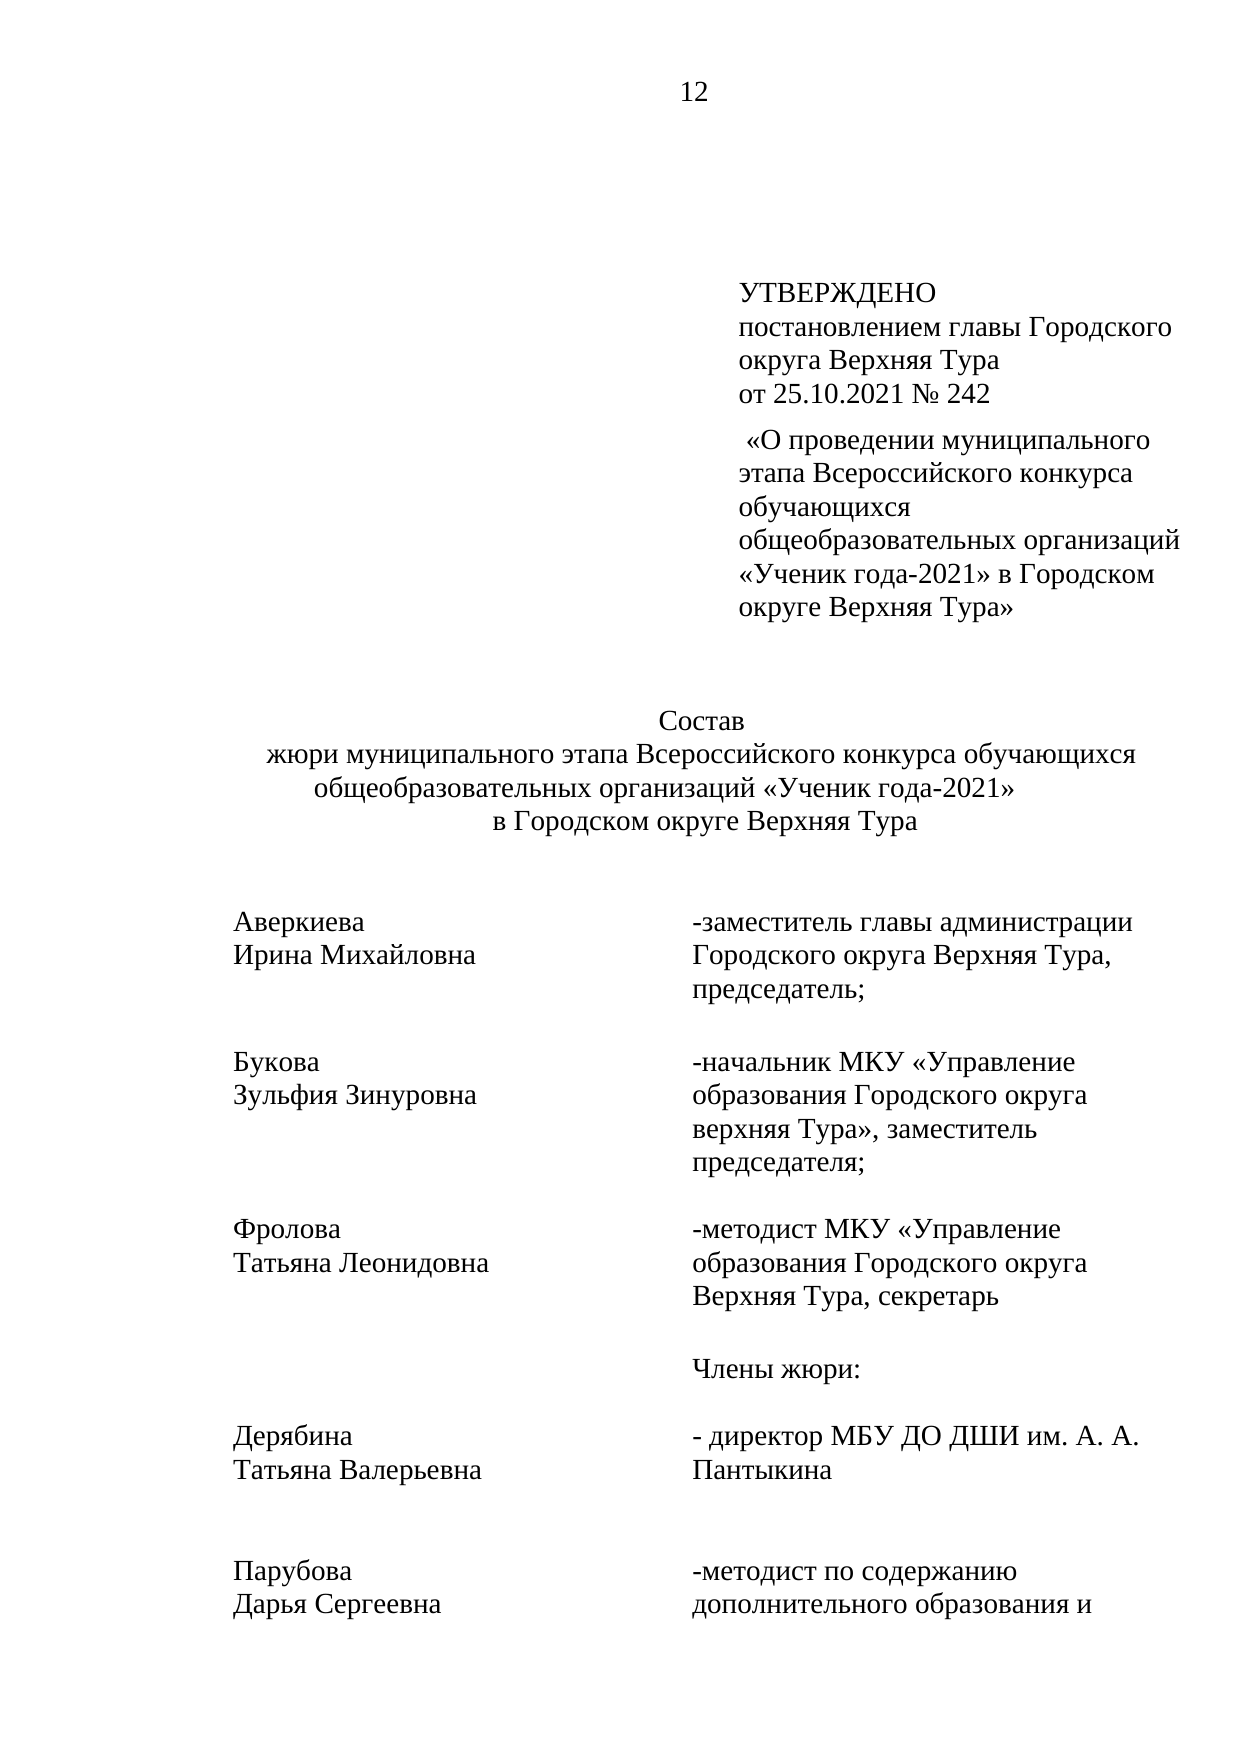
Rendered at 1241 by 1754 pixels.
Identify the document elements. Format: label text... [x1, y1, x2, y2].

table_cell -начальник МКУ «Управление образования Городского округа верхняя Тура», заместитель председателя; [681, 1044, 1154, 1211]
text жюри муниципального этапа Всероссийского конкурса обучающихся общеобразовательных организаций «Ученик года-2021» [148, 736, 1181, 803]
table_cell -методист МКУ «Управление образования Городского округа Верхняя Тура, секретарь [681, 1211, 1154, 1351]
table_header -заместитель главы администрации Городского округа Верхняя Тура, председатель; [681, 904, 1154, 1044]
text от 25.10.2021 № 242 [738, 376, 1181, 409]
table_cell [148, 1351, 681, 1620]
text «О проведении муниципального этапа Всероссийского конкурса обучающихся общеобразовательных организаций «Ученик года-2021» в Городском округе Верхняя Тура» [738, 422, 1181, 623]
text в Городском округе Верхняя Тура [148, 803, 1181, 837]
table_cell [681, 1351, 1154, 1620]
table_cell Букова Зульфия Зинуровна [148, 1044, 681, 1211]
text Состав [148, 703, 1181, 736]
table_header Аверкиева Ирина Михайловна [148, 904, 681, 1044]
table_cell Фролова Татьяна Леонидовна [148, 1211, 681, 1351]
text УТВЕРЖДЕНО [738, 275, 1181, 309]
text постановлением главы Городского округа Верхняя Тура [738, 309, 1181, 376]
